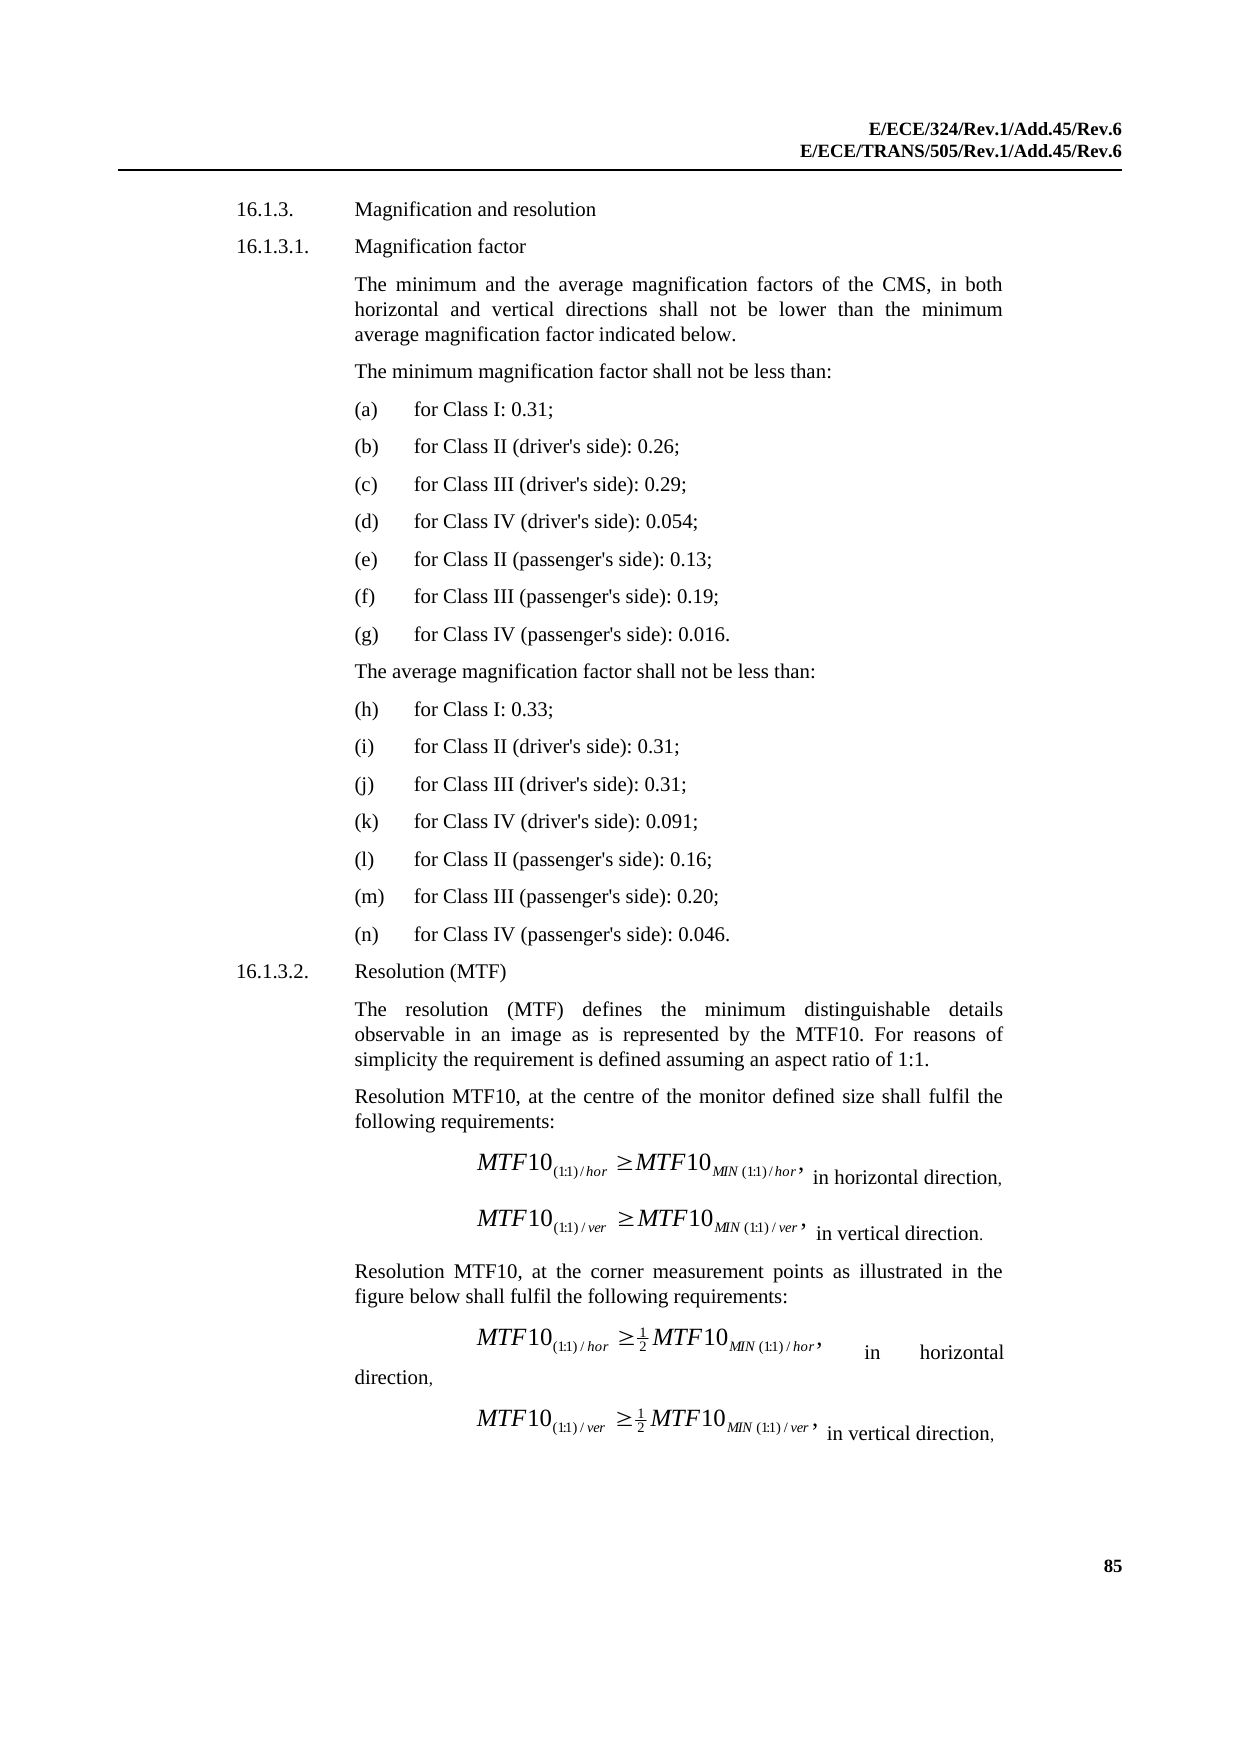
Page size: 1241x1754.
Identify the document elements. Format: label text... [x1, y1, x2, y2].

text 16.1.3. Magnification and resolution [236, 196, 1004, 221]
text 16.1.3.1. Magnification factor [236, 233, 1004, 258]
text in horizontal direction, [354, 1146, 1004, 1189]
text (e) for Class II (passenger's side): 0.13; [354, 546, 1004, 571]
text (d) for Class IV (driver's side): 0.054; [354, 508, 1004, 533]
text The average magnification factor shall not be less than: [354, 658, 1004, 683]
text Resolution MTF10, at the corner measurement points as illustrated in the figure below shall fulfil the following requirements: [354, 1258, 1004, 1308]
text (n) for Class IV (passenger's side): 0.046. [354, 921, 1004, 946]
text (h) for Class I: 0.33; [354, 696, 1004, 721]
text (c) for Class III (driver's side): 0.29; [354, 471, 1004, 496]
text (i) for Class II (driver's side): 0.31; [354, 733, 1004, 758]
text The minimum and the average magnification factors of the CMS, in both horizontal and vertical directions shall not be lower than the minimum average magnification factor indicated below. [354, 271, 1004, 346]
text Resolution MTF10, at the centre of the monitor defined size shall fulfil the following requirements: [354, 1083, 1004, 1133]
text (k) for Class IV (driver's side): 0.091; [354, 808, 1004, 833]
text The minimum magnification factor shall not be less than: [354, 358, 1004, 383]
text (l) for Class II (passenger's side): 0.16; [354, 846, 1004, 871]
text in vertical direction. [354, 1202, 1004, 1245]
text in vertical direction, [354, 1402, 1004, 1445]
text (b) for Class II (driver's side): 0.26; [354, 433, 1004, 458]
text The resolution (MTF) defines the minimum distinguishable details observable in an image as is represented by the MTF10. For reasons of simplicity the requirement is defined assuming an aspect ratio of 1:1. [354, 996, 1004, 1071]
text (j) for Class III (driver's side): 0.31; [354, 771, 1004, 796]
text (a) for Class I: 0.31; [354, 396, 1004, 421]
text 16.1.3.2. Resolution (MTF) [236, 958, 1004, 983]
text (f) for Class III (passenger's side): 0.19; [354, 583, 1004, 608]
text (m) for Class III (passenger's side): 0.20; [354, 883, 1004, 908]
text (g) for Class IV (passenger's side): 0.016. [354, 621, 1004, 646]
text in horizontal direction, [354, 1320, 1004, 1389]
